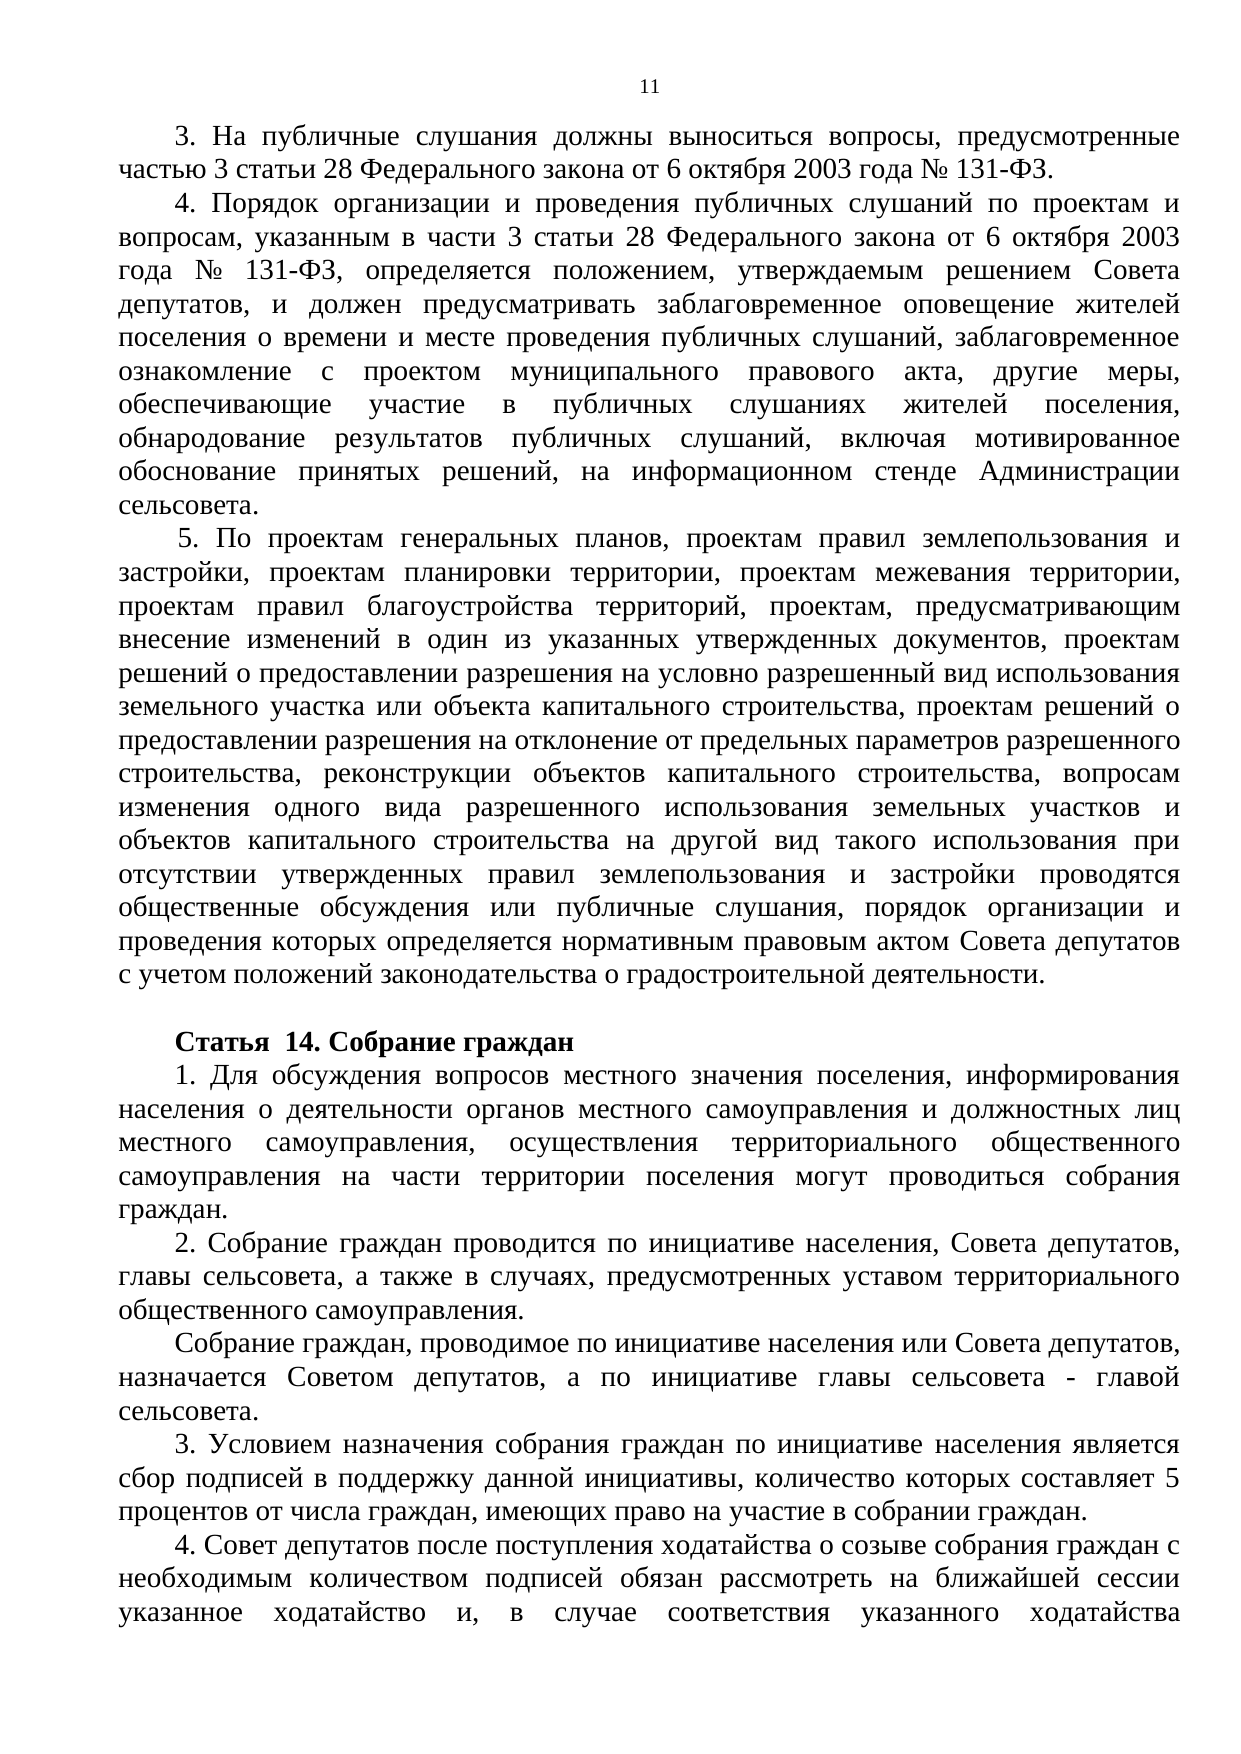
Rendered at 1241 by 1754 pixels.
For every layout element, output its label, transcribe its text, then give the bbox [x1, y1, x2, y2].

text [118, 1527, 1181, 1627]
text 2. Собрание граждан проводится по инициативе населения, Совета депутатов, главы сельсовета, а также в случаях, предусмотренных уставом территориального общественного самоуправления. [118, 1225, 1181, 1326]
subtitle Статья 14. Собрание граждан [118, 1024, 1181, 1057]
text 5. По проектам генеральных планов, проектам правил землепользования и застройки, проектам планировки территории, проектам межевания территории, проектам правил благоустройства территорий, проектам, предусматривающим внесение изменений в один из указанных утвержденных документов, проектам решений о предоставлении разрешения на условно разрешенный вид использования земельного участка или объекта капитального строительства, проектам решений о предоставлении разрешения на отклонение от предельных параметров разрешенного строительства, реконструкции объектов капитального строительства, вопросам изменения одного вида разрешенного использования земельных участков и объектов капитального строительства на другой вид такого использования при отсутствии утвержденных правил землепользования и застройки проводятся общественные обсуждения или публичные слушания, порядок организации и проведения которых определяется нормативным правовым актом Совета депутатов с учетом положений законодательства о градостроительной деятельности. [118, 521, 1181, 990]
text 3. Условием назначения собрания граждан по инициативе населения является сбор подписей в поддержку данной инициативы, количество которых составляет 5 процентов от числа граждан, имеющих право на участие в собрании граждан. [118, 1426, 1181, 1527]
text 1. Для обсуждения вопросов местного значения поселения, информирования населения о деятельности органов местного самоуправления и должностных лиц местного самоуправления, осуществления территориального общественного самоуправления на части территории поселения могут проводиться собрания граждан. [118, 1057, 1181, 1225]
text 4. Порядок организации и проведения публичных слушаний по проектам и вопросам, указанным в части 3 статьи 28 Федерального закона от 6 октября 2003 года № 131-ФЗ, определяется положением, утверждаемым решением Совета депутатов, и должен предусматривать заблаговременное оповещение жителей поселения о времени и месте проведения публичных слушаний, заблаговременное ознакомление с проектом муниципального правового акта, другие меры, обеспечивающие участие в публичных слушаниях жителей поселения, обнародование результатов публичных слушаний, включая мотивированное обоснование принятых решений, на информационном стенде Администрации сельсовета. [118, 185, 1181, 521]
text Собрание граждан, проводимое по инициативе населения или Совета депутатов, назначается Советом депутатов, а по инициативе главы сельсовета - главой сельсовета. [118, 1326, 1181, 1426]
text 3. На публичные слушания должны выноситься вопросы, предусмотренные частью 3 статьи 28 Федерального закона от 6 октября 2003 года № 131-ФЗ. [118, 118, 1181, 185]
